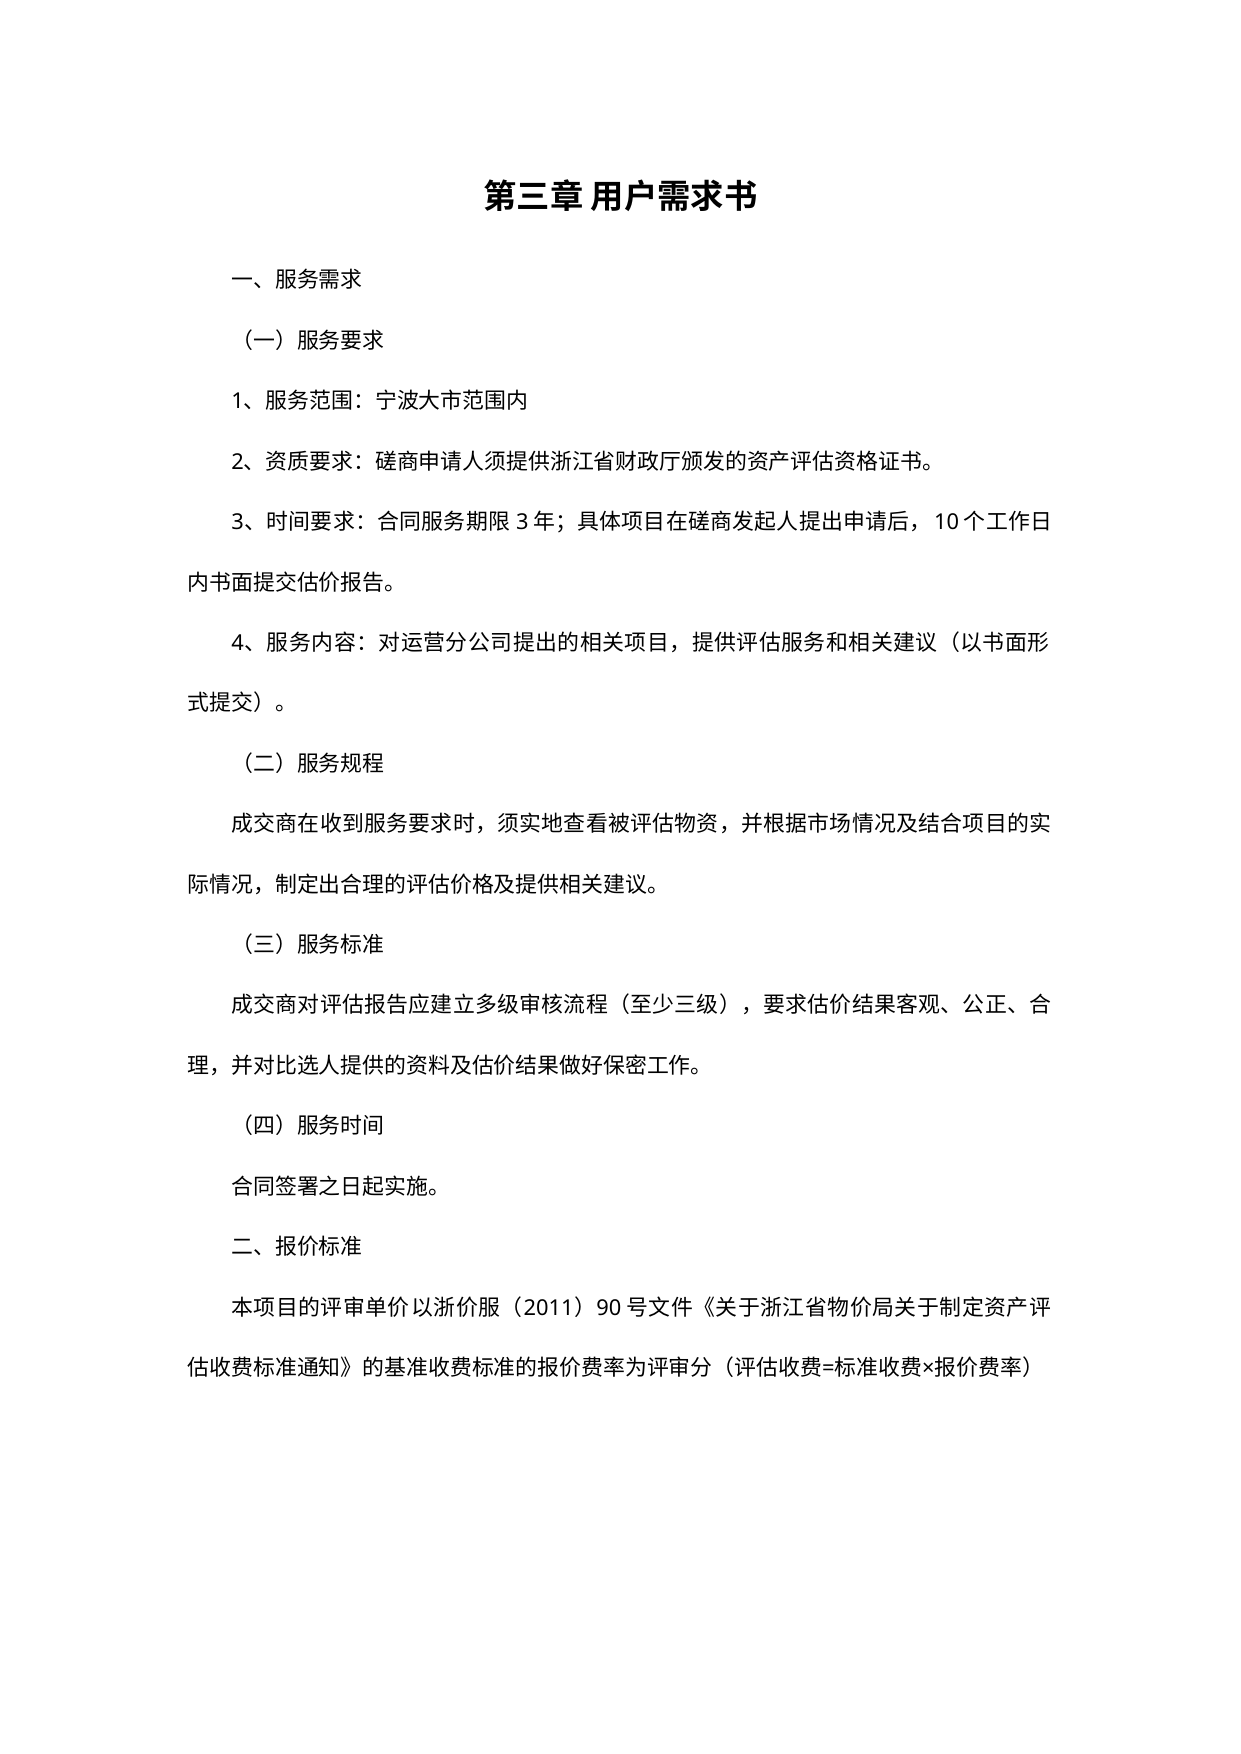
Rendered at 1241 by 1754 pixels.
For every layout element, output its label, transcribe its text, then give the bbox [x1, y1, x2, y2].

text 二、报价标准 [187, 1206, 1053, 1267]
text 第三章 用户需求书 [187, 162, 1053, 227]
text （二）服务规程 [187, 723, 1053, 783]
text 成交商在收到服务要求时，须实地查看被评估物资，并根据市场情况及结合项目的实际情况，制定出合理的评估价格及提供相关建议。 [187, 783, 1053, 904]
text （四）服务时间 [187, 1085, 1053, 1146]
text （三）服务标准 [187, 904, 1053, 964]
text 3、时间要求：合同服务期限3年；具体项目在磋商发起人提出申请后，10个工作日内书面提交估价报告。 [187, 481, 1053, 602]
text 1、服务范围：宁波大市范围内 [187, 360, 1053, 421]
text 一、服务需求 [187, 239, 1053, 300]
text 4、服务内容：对运营分公司提出的相关项目，提供评估服务和相关建议（以书面形式提交）。 [187, 602, 1053, 723]
text （一）服务要求 [187, 300, 1053, 360]
text 本项目的评审单价以浙价服（2011）90号文件《关于浙江省物价局关于制定资产评估收费标准通知》的基准收费标准的报价费率为评审分（评估收费=标准收费×报价费率） [187, 1267, 1053, 1387]
text 2、资质要求：磋商申请人须提供浙江省财政厅颁发的资产评估资格证书。 [187, 421, 1053, 481]
text 成交商对评估报告应建立多级审核流程（至少三级），要求估价结果客观、公正、合理，并对比选人提供的资料及估价结果做好保密工作。 [187, 964, 1053, 1085]
text 合同签署之日起实施。 [187, 1146, 1053, 1206]
